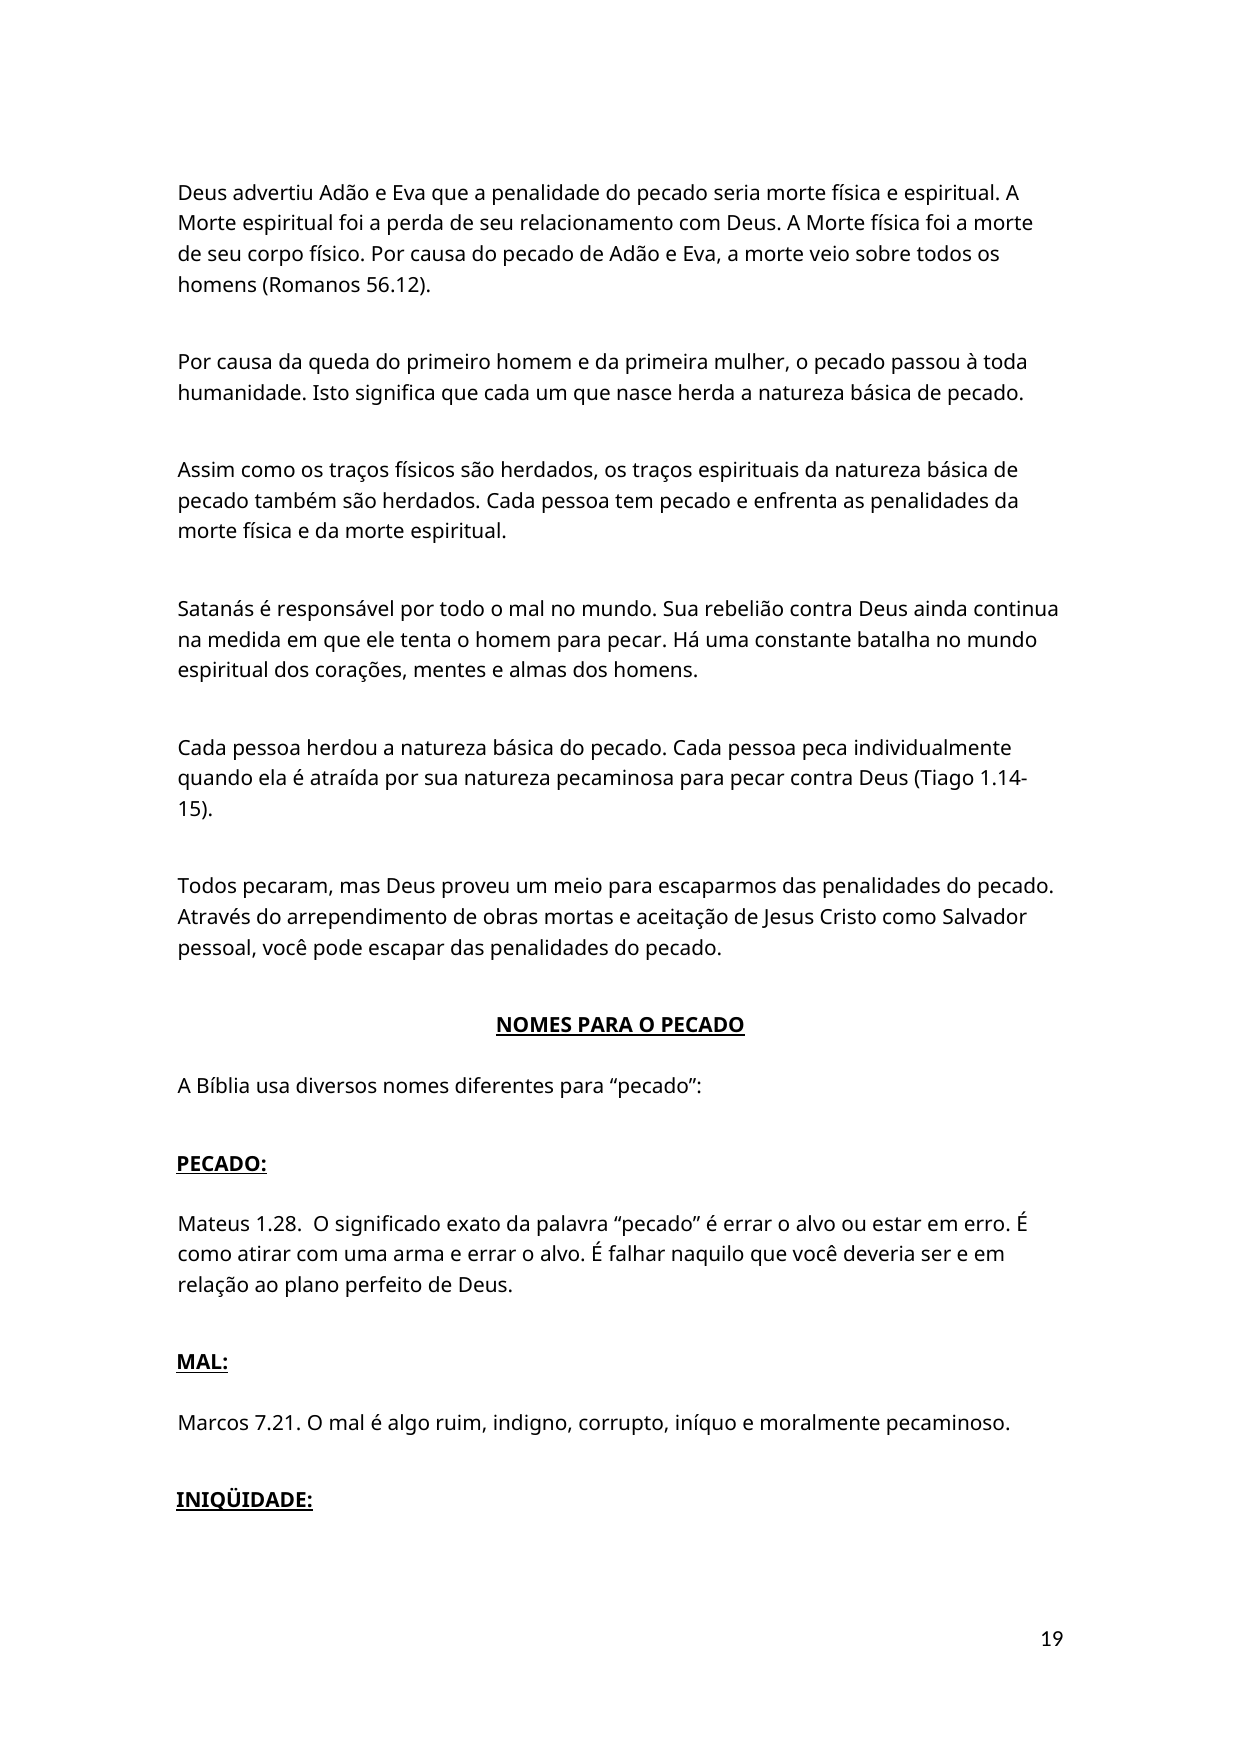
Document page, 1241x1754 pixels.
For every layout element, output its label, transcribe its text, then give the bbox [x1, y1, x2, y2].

text Marcos 7.21. O mal é algo ruim, indigno, corrupto, iníquo e moralmente pecaminoso. [177, 1408, 1063, 1436]
text PECADO: [176, 1149, 1063, 1177]
text Satanás é responsável por todo o mal no mundo. Sua rebelião contra Deus ainda continua na medida em que ele tenta o homem para pecar. Há uma constante batalha no mundo espiritual dos corações, mentes e almas dos homens. [177, 594, 1063, 684]
text INIQÜIDADE: [176, 1485, 1063, 1513]
text Mateus 1.28. O significado exato da palavra “pecado” é errar o alvo ou estar em erro. É como atirar com uma arma e errar o alvo. É falhar naquilo que você deveria ser e em relação ao plano perfeito de Deus. [177, 1209, 1063, 1298]
text A Bíblia usa diversos nomes diferentes para “pecado”: [177, 1071, 1063, 1099]
text Todos pecaram, mas Deus proveu um meio para escaparmos das penalidades do pecado. Através do arrependimento de obras mortas e aceitação de Jesus Cristo como Salvador pessoal, você pode escapar das penalidades do pecado. [177, 872, 1063, 961]
text Cada pessoa herdou a natureza básica do pecado. Cada pessoa peca individualmente quando ela é atraída por sua natureza pecaminosa para pecar contra Deus (Tiago 1.14-15). [177, 733, 1063, 822]
text Deus advertiu Adão e Eva que a penalidade do pecado seria morte física e espiritual. A Morte espiritual foi a perda de seu relacionamento com Deus. A Morte física foi a morte de seu corpo físico. Por causa do pecado de Adão e Eva, a morte veio sobre todos os homens (Romanos 56.12). [177, 178, 1063, 298]
subtitle NOMES PARA O PECADO [252, 1010, 988, 1039]
text Assim como os traços físicos são herdados, os traços espirituais da natureza básica de pecado também são herdados. Cada pessoa tem pecado e enfrenta as penalidades da morte física e da morte espiritual. [177, 455, 1063, 545]
text Por causa da queda do primeiro homem e da primeira mulher, o pecado passou à toda humanidade. Isto significa que cada um que nasce herda a natureza básica de pecado. [177, 347, 1063, 406]
text MAL: [176, 1347, 1063, 1376]
